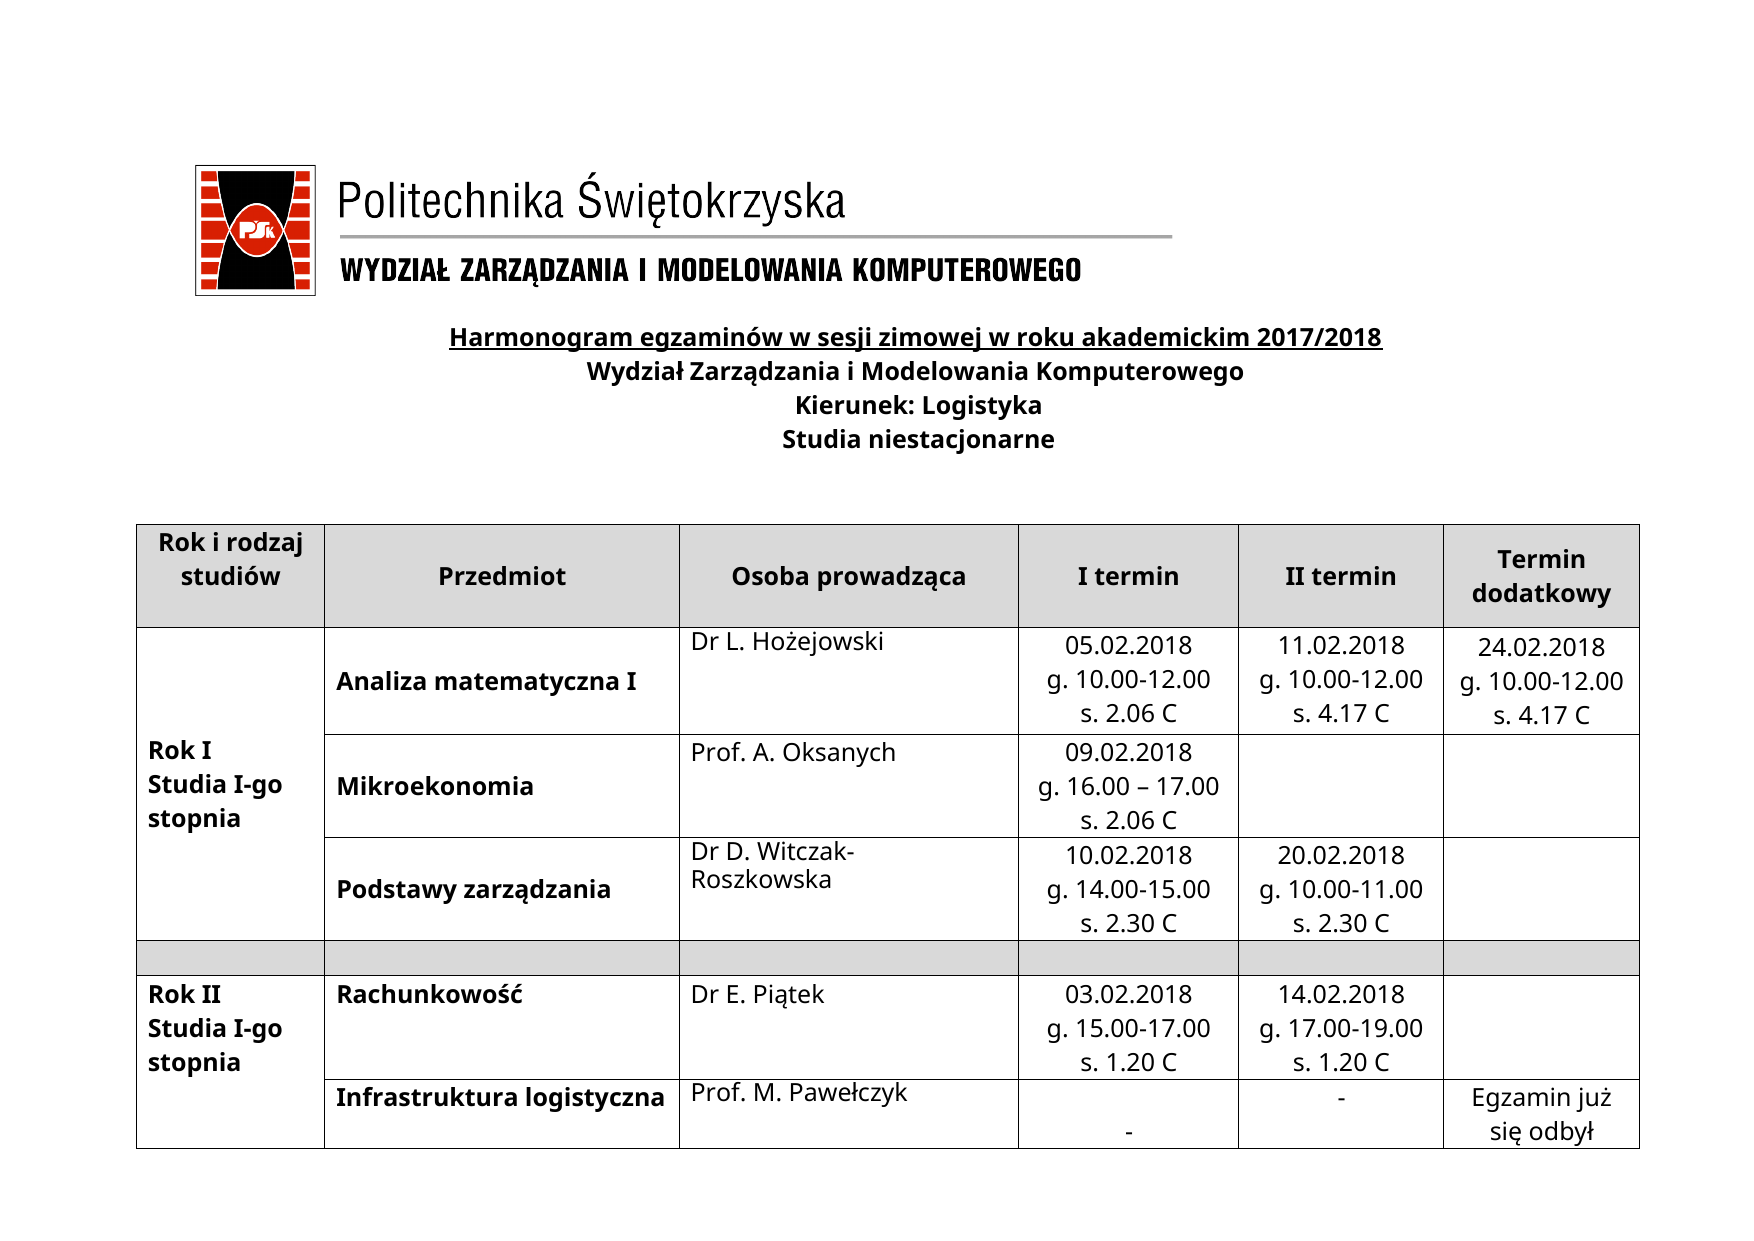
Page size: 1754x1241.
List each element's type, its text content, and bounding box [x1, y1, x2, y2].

table_header I termin [1019, 525, 1238, 627]
table_header Termin dodatkowy [1444, 525, 1639, 627]
table_header Rok i rodzaj studiów [137, 525, 324, 627]
table_cell - [1019, 1080, 1238, 1148]
picture [147, 73, 1221, 296]
text Harmonogram egzaminów w sesji zimowej w roku akademickim 2017/2018 [224, 319, 1607, 353]
table_cell Analiza matematyczna I [325, 628, 679, 734]
table_cell Dr L. Hożejowski [680, 628, 1018, 734]
table_cell [1019, 941, 1238, 975]
table_cell [1444, 838, 1639, 940]
table_header Osoba prowadząca [680, 525, 1018, 627]
table_cell Egzamin już się odbył [1444, 1080, 1639, 1148]
table_cell Dr E. Piątek [680, 976, 1018, 1078]
table_cell [325, 941, 679, 975]
table_cell Rok I Studia I-go stopnia [137, 628, 324, 940]
table_cell [1239, 941, 1443, 975]
table_cell [1444, 735, 1639, 837]
table_cell Dr D. Witczak-Roszkowska [680, 838, 1018, 940]
table_cell Rachunkowość [325, 976, 679, 1078]
table_cell 20.02.2018 g. 10.00-11.00 s. 2.30 C [1239, 838, 1443, 940]
table_cell [1444, 941, 1639, 975]
table_header Przedmiot [325, 525, 679, 627]
text Kierunek: Logistyka [230, 387, 1607, 422]
table_header II termin [1239, 525, 1443, 627]
table_cell [1239, 735, 1443, 837]
table_cell Podstawy zarządzania [325, 838, 679, 940]
table_cell [1444, 976, 1639, 1078]
table_cell 05.02.2018 g. 10.00-12.00 s. 2.06 C [1019, 628, 1238, 734]
text Wydział Zarządzania i Modelowania Komputerowego [224, 353, 1607, 387]
table_cell [680, 941, 1018, 975]
table_cell [137, 941, 324, 975]
table_cell 09.02.2018 g. 16.00 – 17.00 s. 2.06 C [1019, 735, 1238, 837]
table_cell Rok II Studia I-go stopnia [137, 976, 324, 1148]
table_cell Infrastruktura logistyczna [325, 1080, 679, 1148]
table_cell Prof. M. Pawełczyk [680, 1080, 1018, 1148]
table_cell 24.02.2018 g. 10.00-12.00 s. 4.17 C [1444, 628, 1639, 734]
text Studia niestacjonarne [230, 422, 1607, 456]
table_cell Mikroekonomia [325, 735, 679, 837]
table_cell - [1239, 1080, 1443, 1148]
table_cell 14.02.2018 g. 17.00-19.00 s. 1.20 C [1239, 976, 1443, 1078]
table_cell 03.02.2018 g. 15.00-17.00 s. 1.20 C [1019, 976, 1238, 1078]
table_cell Prof. A. Oksanych [680, 735, 1018, 837]
table_cell 10.02.2018 g. 14.00-15.00 s. 2.30 C [1019, 838, 1238, 940]
table_cell 11.02.2018 g. 10.00-12.00 s. 4.17 C [1239, 628, 1443, 734]
